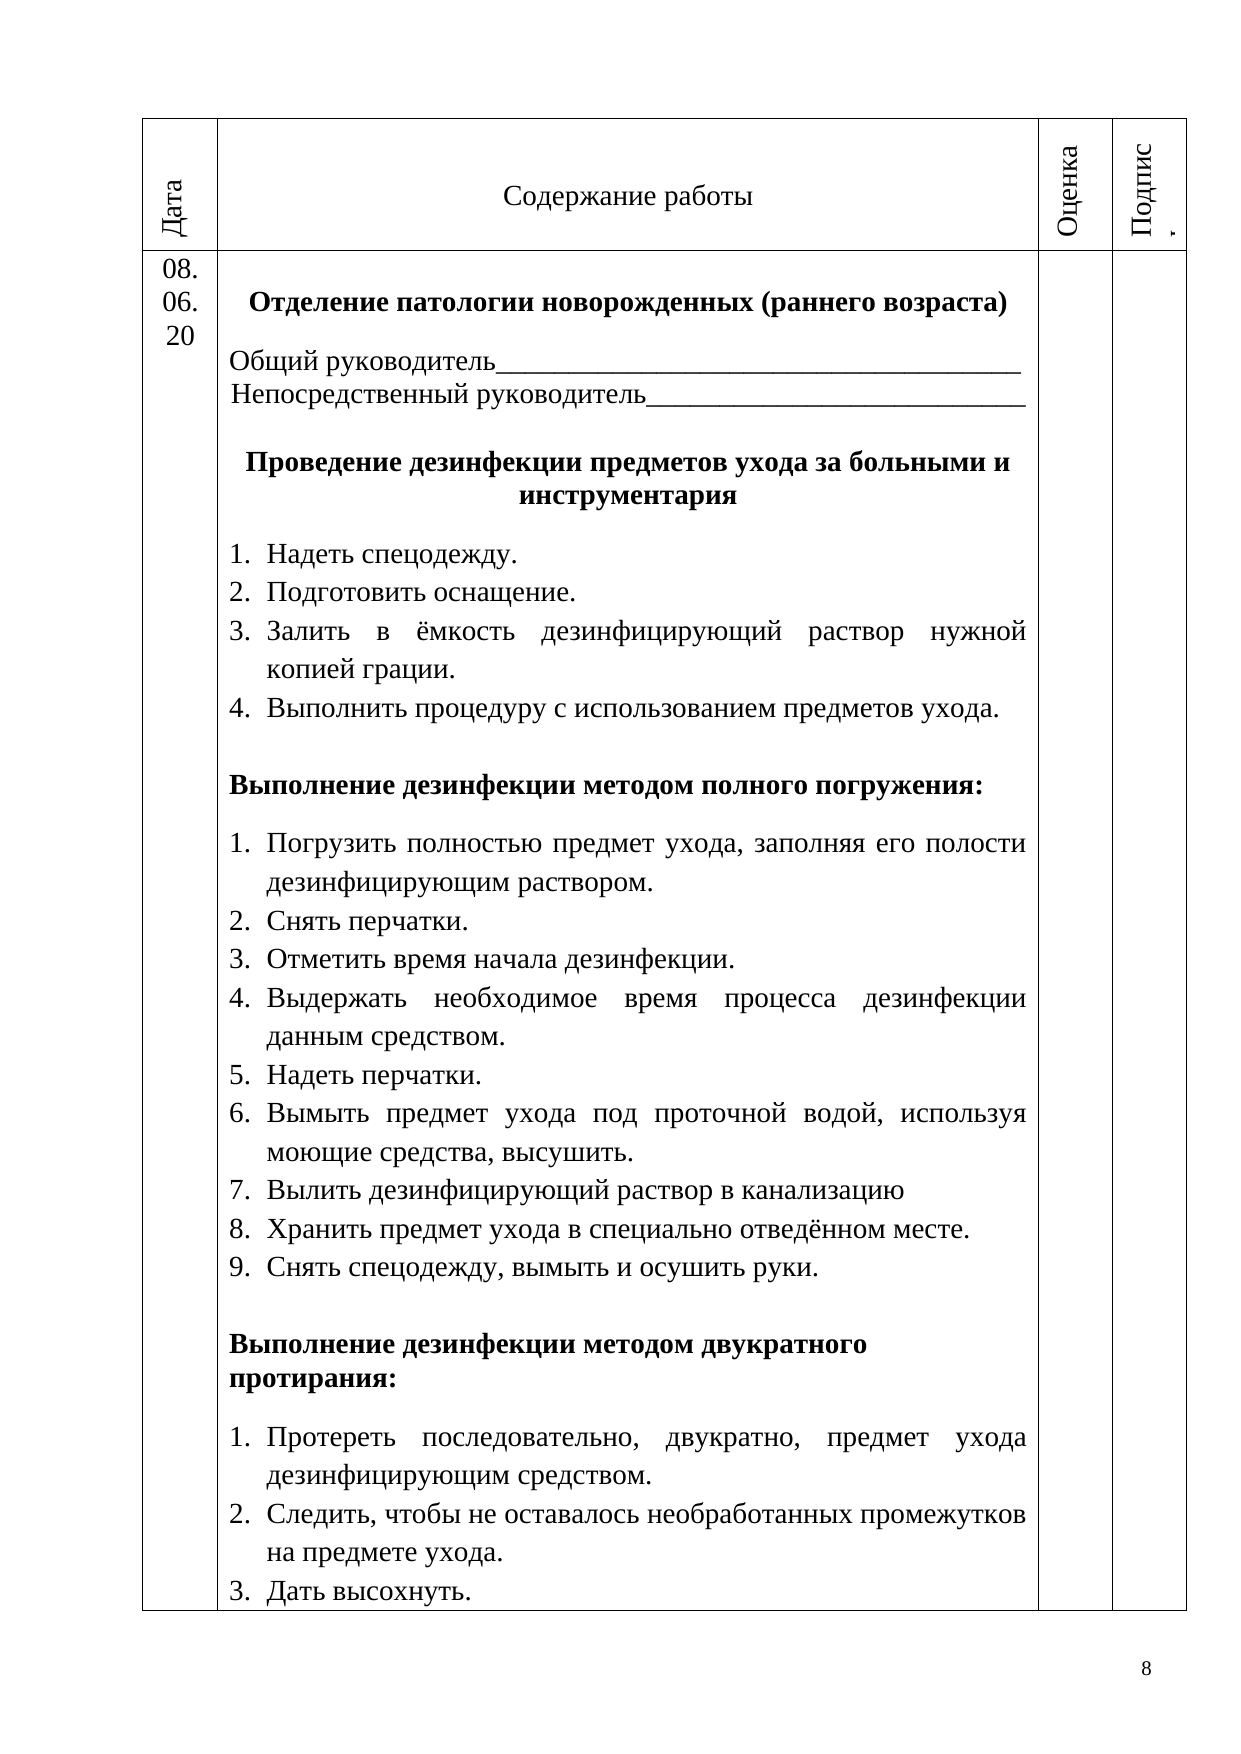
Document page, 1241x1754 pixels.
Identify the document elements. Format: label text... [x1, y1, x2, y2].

table_cell [1039, 251, 1112, 1610]
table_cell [218, 251, 1038, 1610]
table_header Дата [143, 119, 217, 250]
table_header Содержание работы [218, 119, 1038, 250]
table_cell 08. 06. 20 [143, 251, 217, 1610]
table_header Оценка [1039, 119, 1112, 250]
table_header Подпись [1113, 119, 1186, 250]
table_cell [1113, 251, 1186, 1610]
